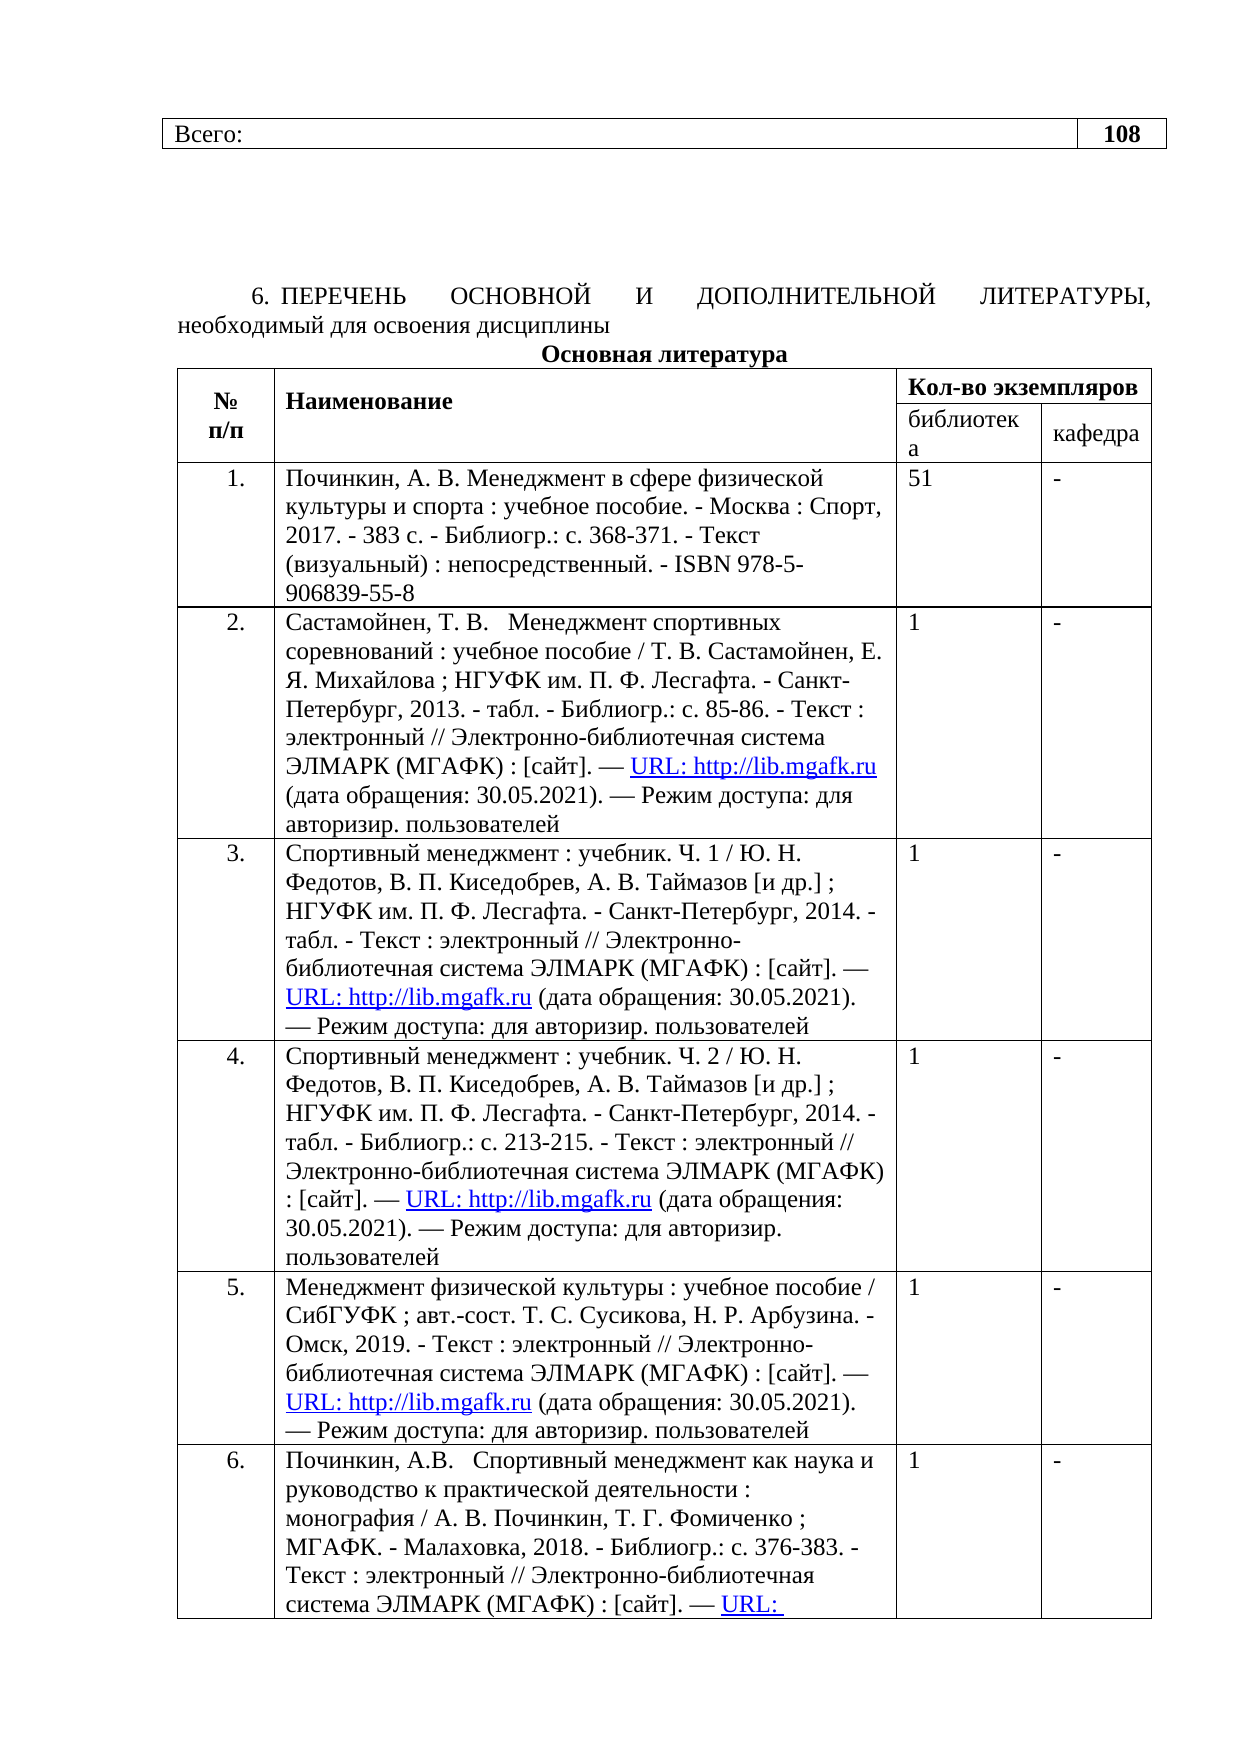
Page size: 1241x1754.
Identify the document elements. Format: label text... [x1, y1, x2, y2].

table_cell [178, 463, 274, 606]
table_cell [178, 839, 274, 1040]
table_cell - [1042, 1041, 1151, 1271]
table_cell библиотека [897, 404, 1041, 462]
table_cell [178, 1272, 274, 1444]
table_cell 1 [897, 1272, 1041, 1444]
table_cell кафедра [1042, 404, 1151, 462]
table_cell Састамойнен, Т. В. Менеджмент спортивных соревнований : учебное пособие / Т. В. Састамойнен, Е. Я. Михайлова ; НГУФК им. П. Ф. Лесгафта. - Санкт-Петербург, 2013. - табл. - Библиогр.: с. 85-86. - Текст : электронный // Электронно-библиотечная система ЭЛМАРК (МГАФК) : [сайт]. — URL: http://lib.mgafk.ru (дата обращения: 30.05.2021). — Режим доступа: для авторизир. пользователей [275, 608, 896, 837]
table_cell 1 [897, 1041, 1041, 1271]
table_cell Спортивный менеджмент : учебник. Ч. 2 / Ю. Н. Федотов, В. П. Киседобрев, А. В. Таймазов [и др.] ; НГУФК им. П. Ф. Лесгафта. - Санкт-Петербург, 2014. - табл. - Библиогр.: с. 213-215. - Текст : электронный // Электронно-библиотечная система ЭЛМАРК (МГАФК) : [сайт]. — URL: http://lib.mgafk.ru (дата обращения: 30.05.2021). — Режим доступа: для авторизир. пользователей [275, 1041, 896, 1271]
list Перечень основной и дополнительной литературы, необходимый для освоения дисциплины [177, 281, 1152, 339]
table_cell 108 [1078, 119, 1166, 148]
table_cell [178, 1445, 274, 1618]
table_cell 1 [897, 839, 1041, 1040]
table_cell 51 [897, 463, 1041, 606]
table_cell - [1042, 608, 1151, 837]
table_cell 1 [897, 1445, 1041, 1618]
table_header Кол-во экземпляров [897, 369, 1151, 403]
table_cell 1 [897, 608, 1041, 837]
table_cell [178, 1041, 274, 1271]
table_cell Менеджмент физической культуры : учебное пособие / СибГУФК ; авт.-сост. Т. С. Сусикова, Н. Р. Арбузина. - Омск, 2019. - Текст : электронный // Электронно-библиотечная система ЭЛМАРК (МГАФК) : [сайт]. — URL: http://lib.mgafk.ru (дата обращения: 30.05.2021). — Режим доступа: для авторизир. пользователей [275, 1272, 896, 1444]
table_cell Всего: [163, 119, 1077, 148]
table_header Наименование [275, 369, 896, 462]
table_cell - [1042, 1445, 1151, 1618]
table_cell - [1042, 1272, 1151, 1444]
table_header № п/п [178, 369, 274, 462]
table_cell [178, 608, 274, 837]
table_cell - [1042, 463, 1151, 606]
table_cell - [1042, 839, 1151, 1040]
text Основная литература [177, 339, 1152, 368]
table_cell Починкин, А. В. Менеджмент в сфере физической культуры и спорта : учебное пособие. - Москва : Спорт, 2017. - 383 с. - Библиогр.: с. 368-371. - Текст (визуальный) : непосредственный. - ISBN 978-5-906839-55-8 [275, 463, 896, 606]
table_cell Спортивный менеджмент : учебник. Ч. 1 / Ю. Н. Федотов, В. П. Киседобрев, А. В. Таймазов [и др.] ; НГУФК им. П. Ф. Лесгафта. - Санкт-Петербург, 2014. - табл. - Текст : электронный // Электронно-библиотечная система ЭЛМАРК (МГАФК) : [сайт]. — URL: http://lib.mgafk.ru (дата обращения: 30.05.2021). — Режим доступа: для авторизир. пользователей [275, 839, 896, 1040]
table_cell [275, 1445, 896, 1618]
